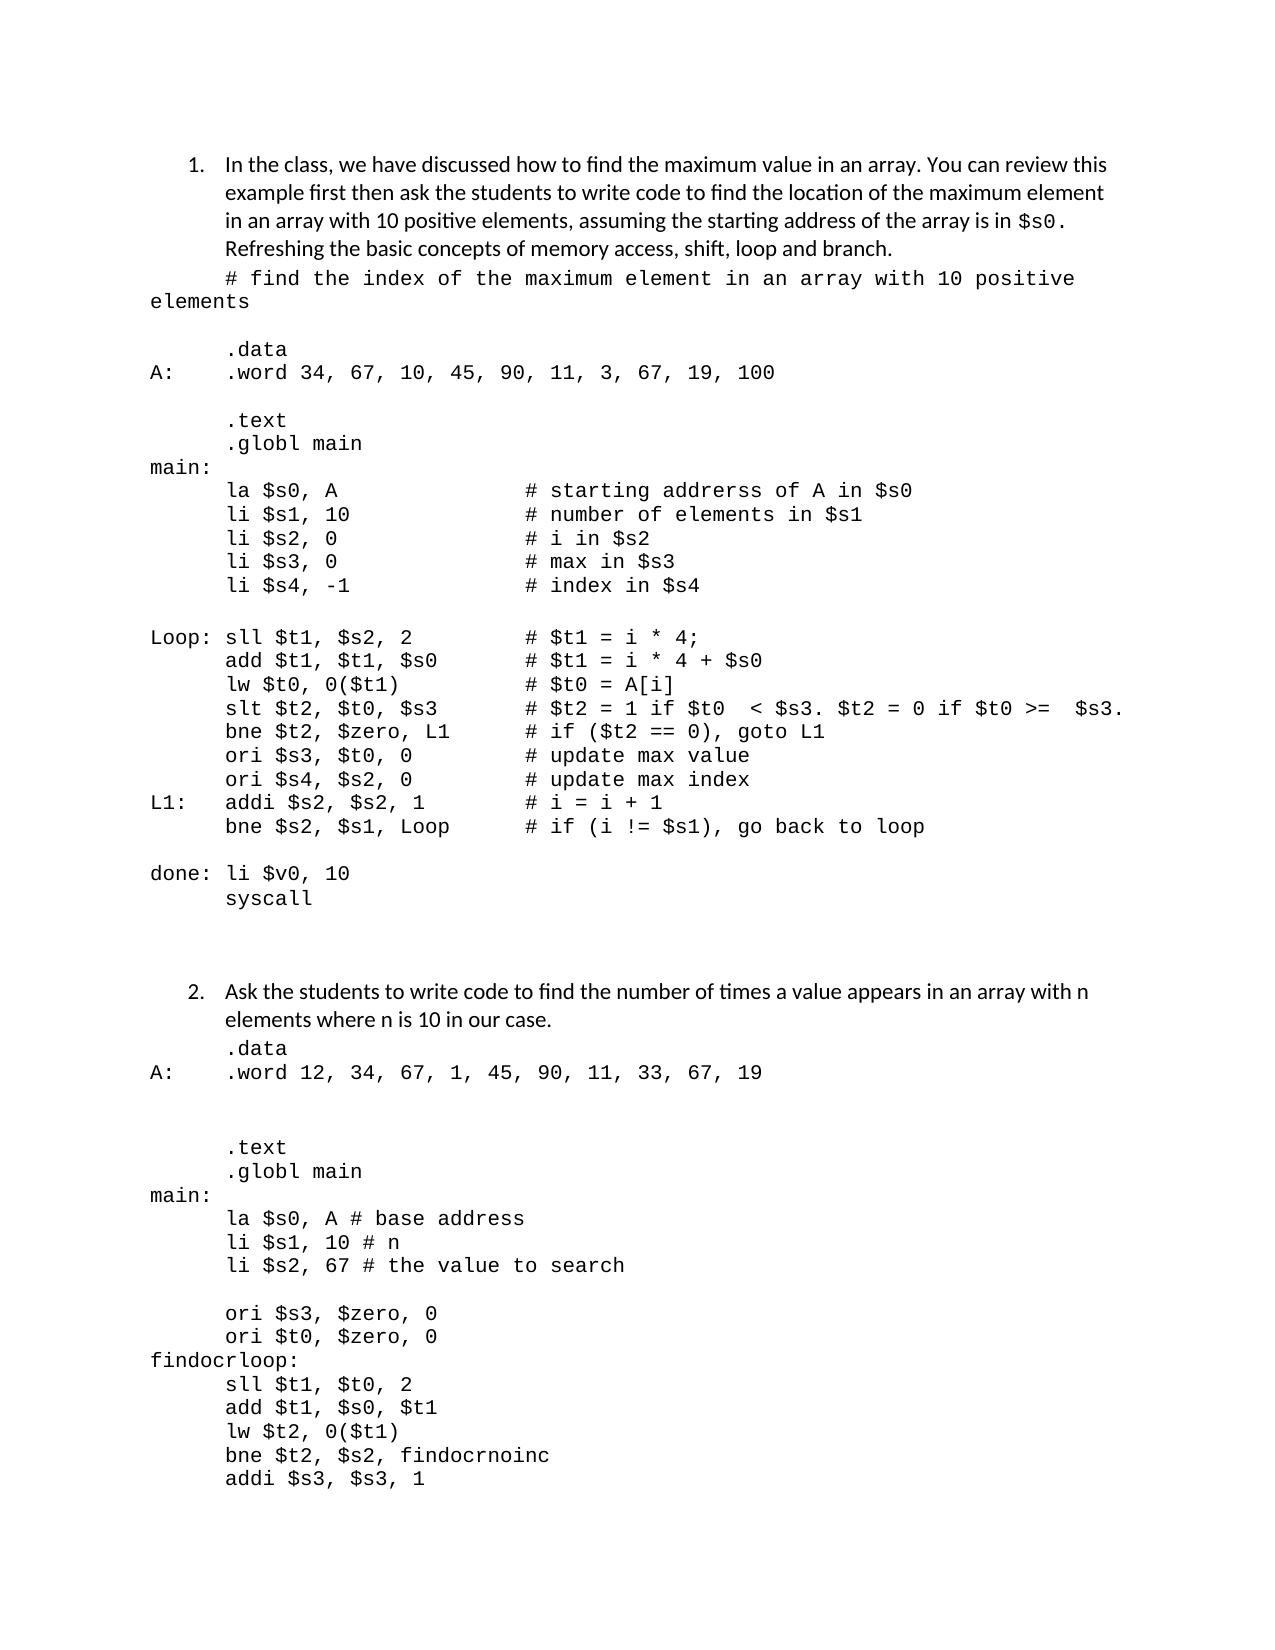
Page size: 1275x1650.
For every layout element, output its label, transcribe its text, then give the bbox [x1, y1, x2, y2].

text A: .word 34, 67, 10, 45, 90, 11, 3, 67, 19, 100 [150, 362, 1125, 386]
text findocrloop: [150, 1350, 1125, 1374]
text lw $t0, 0($t1) # $t0 = A[i] [150, 674, 1125, 698]
text li $s3, 0 # max in $s3 [150, 551, 1125, 575]
text .text [150, 409, 1125, 433]
text Loop: sll $t1, $s2, 2 # $t1 = i * 4; [150, 627, 1125, 650]
text add $t1, $t1, $s0 # $t1 = i * 4 + $s0 [150, 650, 1125, 674]
text .globl main [150, 1161, 1125, 1184]
text bne $t2, $s2, findocrnoinc [150, 1445, 1125, 1468]
text main: [150, 457, 1125, 481]
text la $s0, A # base address [150, 1208, 1125, 1232]
text .data [150, 1038, 1125, 1062]
text bne $s2, $s1, Loop # if (i != $s1), go back to loop [150, 816, 1125, 839]
text li $s2, 0 # i in $s2 [150, 528, 1125, 551]
list Ask the students to write code to find the number of times a value appears in an array with n elements where n is 10 in our case. [187, 977, 1125, 1033]
text .text [150, 1137, 1125, 1161]
text L1: addi $s2, $s2, 1 # i = i + 1 [150, 792, 1125, 816]
text add $t1, $s0, $t1 [150, 1397, 1125, 1421]
text bne $t2, $zero, L1 # if ($t2 == 0), goto L1 [150, 721, 1125, 745]
text done: li $v0, 10 [150, 863, 1125, 887]
text li $s1, 10 # number of elements in $s1 [150, 504, 1125, 528]
text addi $s3, $s3, 1 [150, 1468, 1125, 1492]
text li $s4, -1 # index in $s4 [150, 575, 1125, 599]
text ori $s3, $t0, 0 # update max value [150, 745, 1125, 769]
text slt $t2, $t0, $s3 # $t2 = 1 if $t0 < $s3. $t2 = 0 if $t0 >= $s3. [150, 698, 1125, 721]
text la $s0, A # starting addrerss of A in $s0 [150, 481, 1125, 504]
text li $s1, 10 # n [150, 1232, 1125, 1256]
text ori $s3, $zero, 0 [150, 1303, 1125, 1326]
text syscall [150, 887, 1125, 912]
text sll $t1, $t0, 2 [150, 1374, 1125, 1397]
text .data [150, 339, 1125, 362]
text lw $t2, 0($t1) [150, 1421, 1125, 1445]
text A: .word 12, 34, 67, 1, 45, 90, 11, 33, 67, 19 [150, 1062, 1125, 1086]
text ori $s4, $s2, 0 # update max index [150, 769, 1125, 792]
text .globl main [150, 433, 1125, 457]
text # find the index of the maximum element in an array with 10 positive elements [150, 268, 1125, 315]
text li $s2, 67 # the value to search [150, 1256, 1125, 1279]
text main: [150, 1184, 1125, 1208]
list In the class, we have discussed how to find the maximum value in an array. You can review this example first then ask the students to write code to find the location of the maximum element in an array with 10 positive elements, assuming the starting address of the array is in $s0. Refreshing the basic concepts of memory access, shift, loop and branch. [187, 150, 1125, 263]
text ori $t0, $zero, 0 [150, 1326, 1125, 1350]
